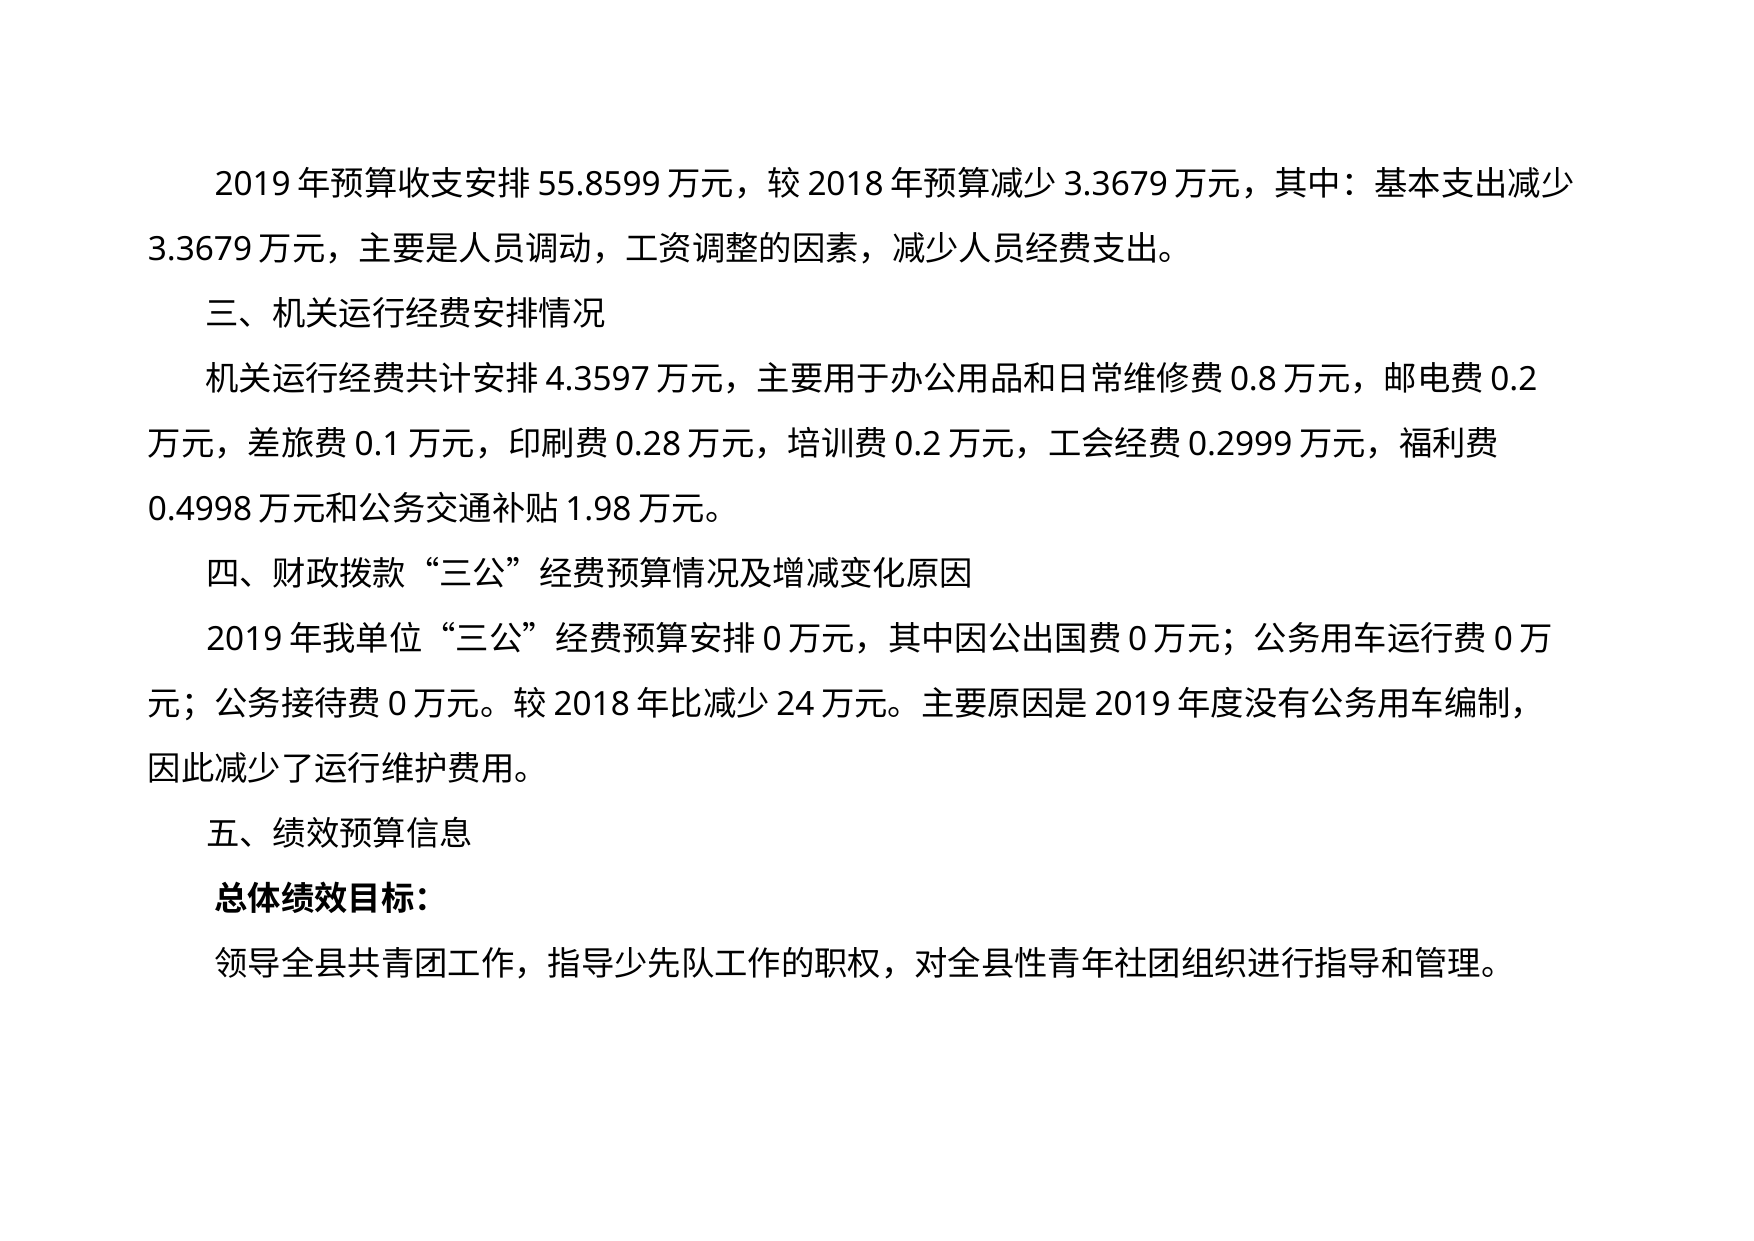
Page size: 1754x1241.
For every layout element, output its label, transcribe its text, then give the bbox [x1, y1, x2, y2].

text 总体绩效目标： [148, 864, 1577, 929]
text 2019年我单位“三公”经费预算安排0万元，其中因公出国费0万元；公务用车运行费0万元；公务接待费0万元。较2018年比减少24万元。主要原因是2019年度没有公务用车编制，因此减少了运行维护费用。 [148, 604, 1577, 799]
text 领导全县共青团工作，指导少先队工作的职权，对全县性青年社团组织进行指导和管理。 [148, 929, 1577, 994]
text 机关运行经费共计安排4.3597万元，主要用于办公用品和日常维修费0.8万元，邮电费0.2万元，差旅费0.1万元，印刷费0.28万元，培训费0.2万元，工会经费0.2999万元，福利费0.4998万元和公务交通补贴1.98万元。 [148, 344, 1577, 539]
text 三、机关运行经费安排情况 [148, 279, 1577, 344]
text 2019年预算收支安排55.8599万元，较2018年预算减少3.3679万元，其中：基本支出减少3.3679万元，主要是人员调动，工资调整的因素，减少人员经费支出。 [148, 149, 1577, 279]
text 四、财政拨款“三公”经费预算情况及增减变化原因 [148, 539, 1577, 604]
text 五、绩效预算信息 [206, 799, 1577, 864]
